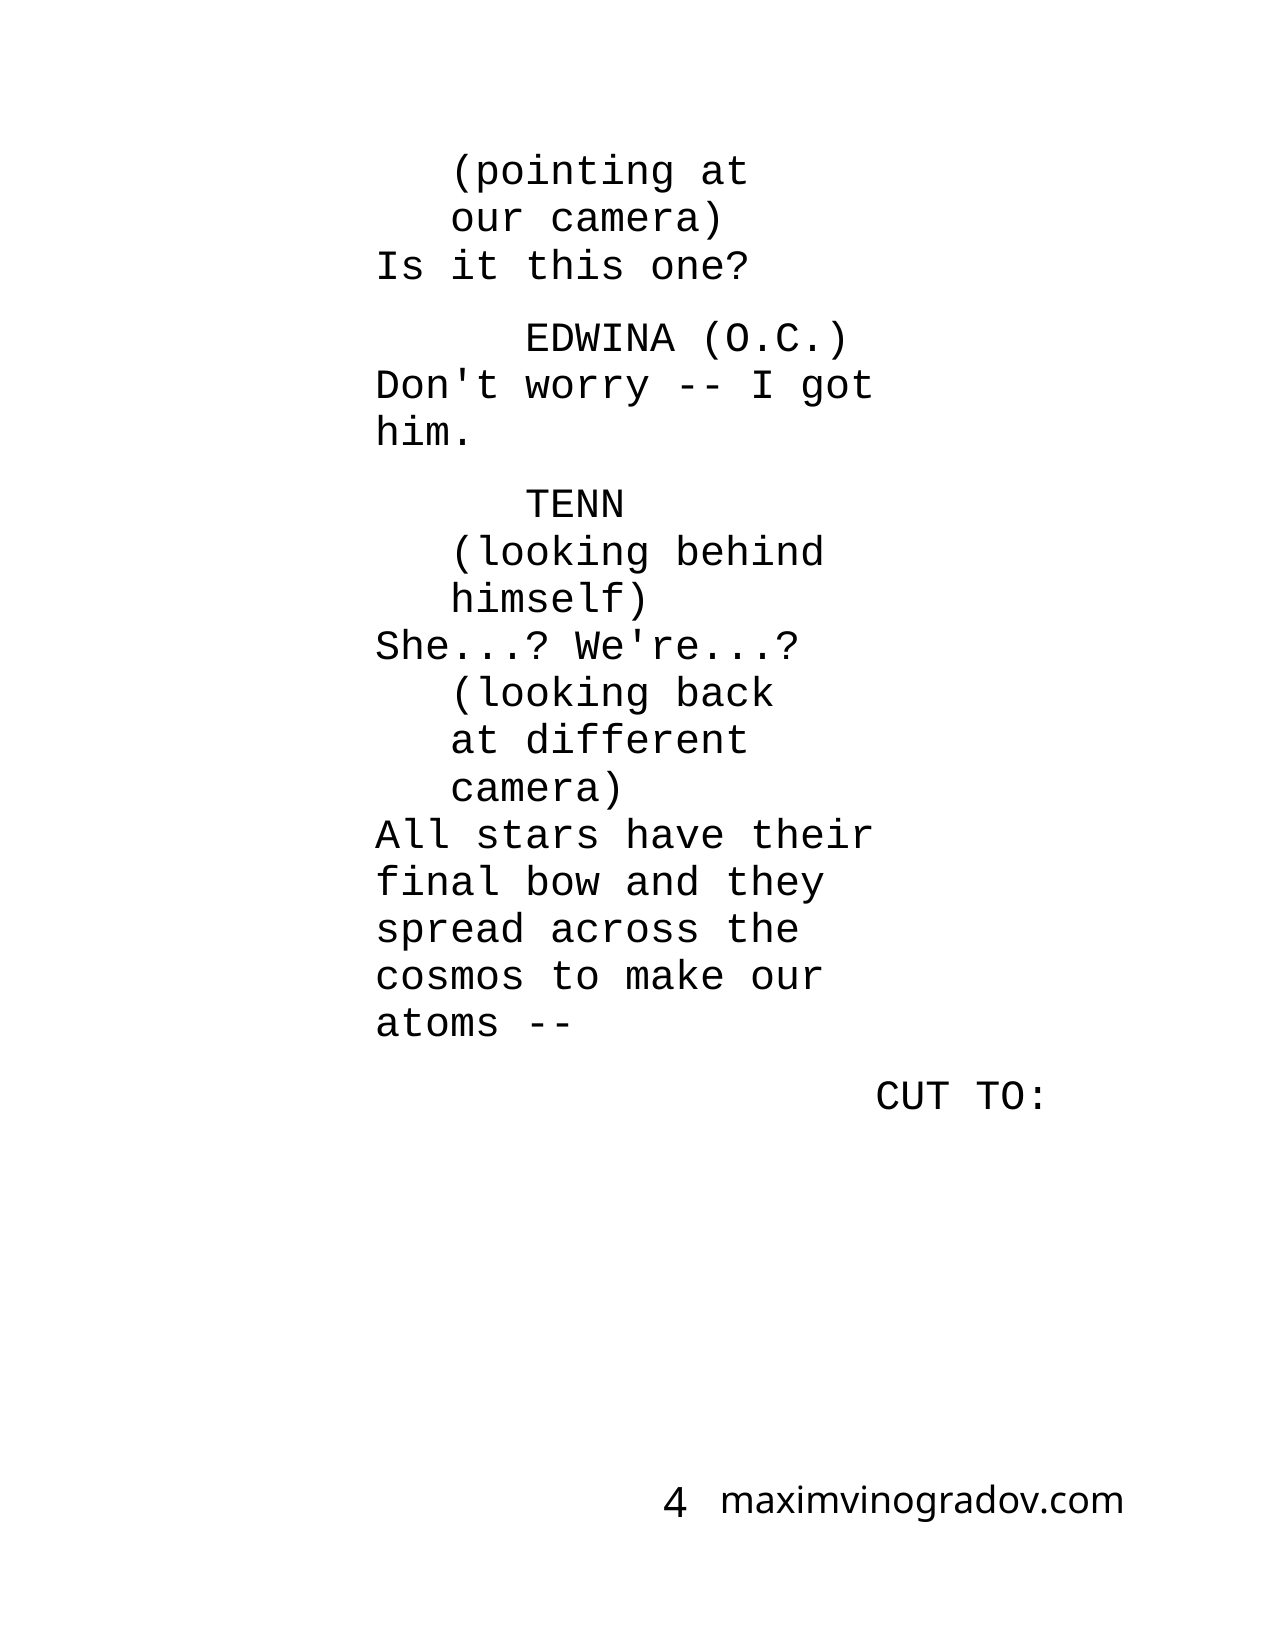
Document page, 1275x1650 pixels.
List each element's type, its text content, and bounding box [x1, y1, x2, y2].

text Is it this one? [375, 244, 892, 292]
text She...? We're...? [375, 625, 892, 672]
text EDWINA (O.C.) [525, 317, 1087, 364]
text (pointing at our camera) [450, 150, 832, 244]
text Tenn [525, 483, 1087, 530]
text (looking behind himself) [450, 530, 832, 625]
text Don't worry -- I got him. [375, 364, 892, 458]
text All stars have their final bow and they spread across the cosmos to make our atoms -- [375, 813, 892, 1049]
text Cut to: [225, 1074, 1050, 1122]
text (looking back at different camera) [450, 672, 832, 813]
